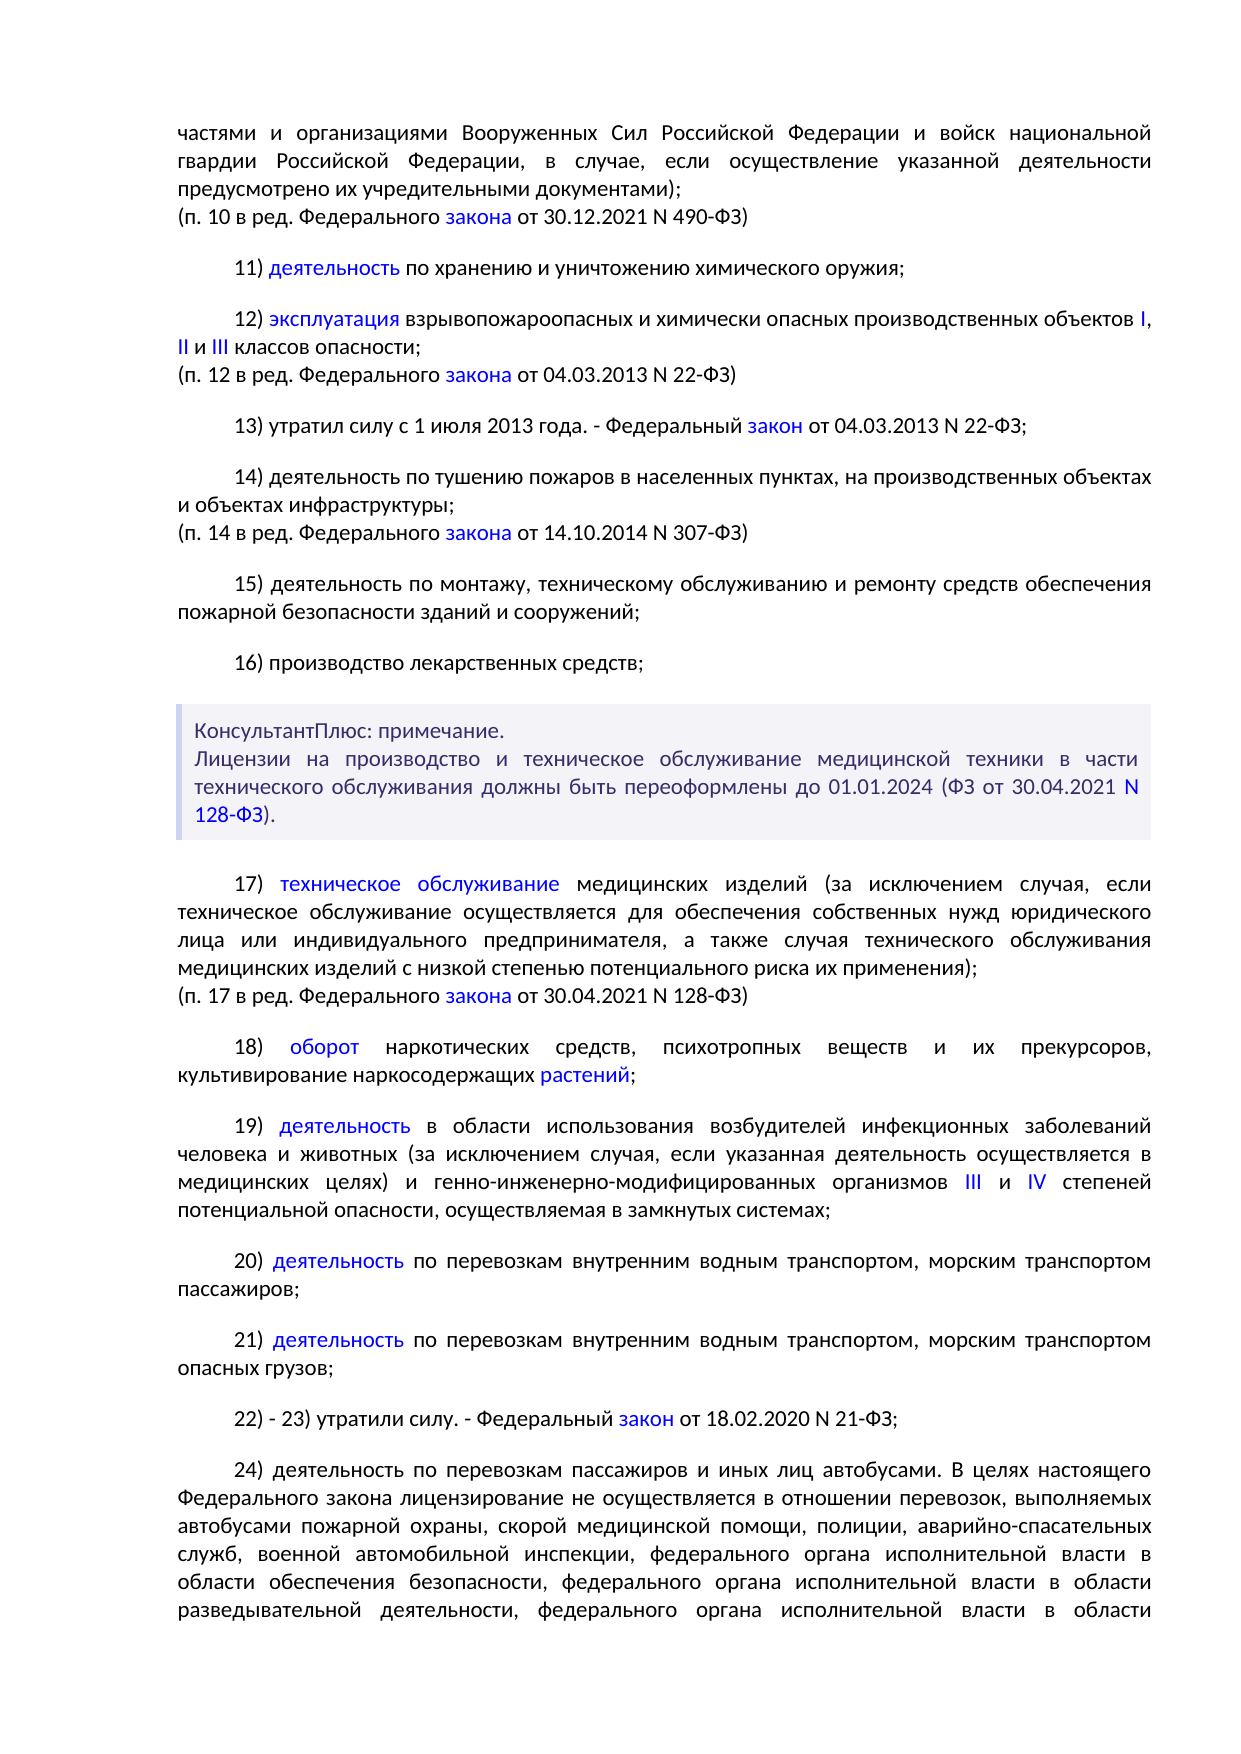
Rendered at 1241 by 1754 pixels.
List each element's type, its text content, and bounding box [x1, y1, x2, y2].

text 21) деятельность по перевозкам внутренним водным транспортом, морским транспортом опасных грузов; [177, 1325, 1152, 1381]
table_header [1139, 704, 1151, 840]
text (п. 14 в ред. Федерального закона от 14.10.2014 N 307-ФЗ) [177, 518, 1152, 546]
text 11) деятельность по хранению и уничтожению химического оружия; [177, 253, 1152, 281]
text 17) техническое обслуживание медицинских изделий (за исключением случая, если техническое обслуживание осуществляется для обеспечения собственных нужд юридического лица или индивидуального предпринимателя, а также случая технического обслуживания медицинских изделий с низкой степенью потенциального риска их применения); [177, 869, 1152, 981]
text 16) производство лекарственных средств; [177, 648, 1152, 676]
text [177, 1455, 1152, 1623]
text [177, 118, 1152, 202]
table_header КонсультантПлюс: примечание. Лицензии на производство и техническое обслуживание медицинской техники в части технического обслуживания должны быть переоформлены до 01.01.2024 (ФЗ от 30.04.2021 N 128-ФЗ). [194, 704, 1139, 840]
text 12) эксплуатация взрывопожароопасных и химически опасных производственных объектов I, II и III классов опасности; [177, 304, 1152, 360]
table_header [182, 704, 194, 840]
text 19) деятельность в области использования возбудителей инфекционных заболеваний человека и животных (за исключением случая, если указанная деятельность осуществляется в медицинских целях) и генно-инженерно-модифицированных организмов III и IV степеней потенциальной опасности, осуществляемая в замкнутых системах; [177, 1111, 1152, 1223]
table_header [176, 704, 182, 840]
text 14) деятельность по тушению пожаров в населенных пунктах, на производственных объектах и объектах инфраструктуры; [177, 462, 1152, 518]
text 20) деятельность по перевозкам внутренним водным транспортом, морским транспортом пассажиров; [177, 1246, 1152, 1302]
text (п. 12 в ред. Федерального закона от 04.03.2013 N 22-ФЗ) [177, 360, 1152, 388]
text (п. 10 в ред. Федерального закона от 30.12.2021 N 490-ФЗ) [177, 202, 1152, 230]
text 15) деятельность по монтажу, техническому обслуживанию и ремонту средств обеспечения пожарной безопасности зданий и сооружений; [177, 569, 1152, 625]
text 13) утратил силу с 1 июля 2013 года. - Федеральный закон от 04.03.2013 N 22-ФЗ; [177, 411, 1152, 439]
text 18) оборот наркотических средств, психотропных веществ и их прекурсоров, культивирование наркосодержащих растений; [177, 1032, 1152, 1088]
text (п. 17 в ред. Федерального закона от 30.04.2021 N 128-ФЗ) [177, 981, 1152, 1009]
text 22) - 23) утратили силу. - Федеральный закон от 18.02.2020 N 21-ФЗ; [177, 1404, 1152, 1432]
